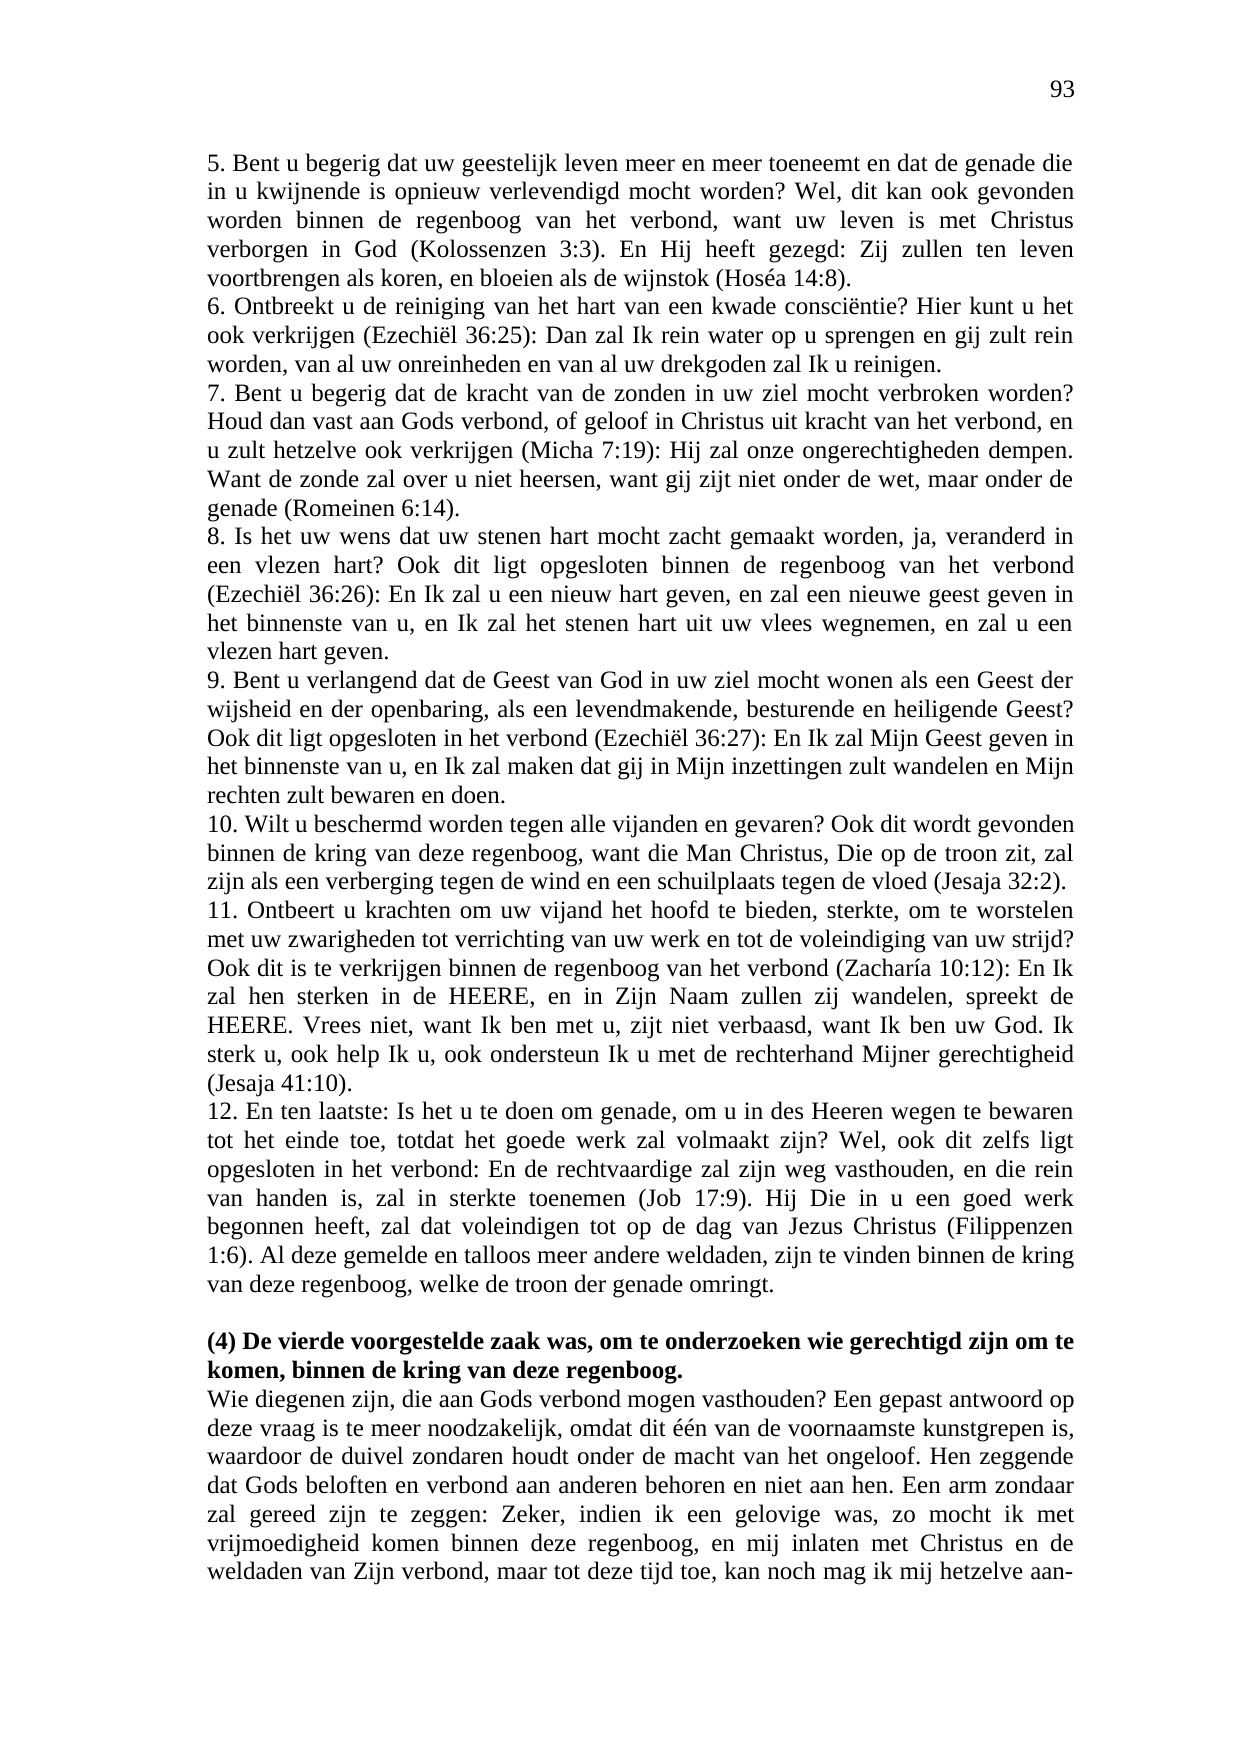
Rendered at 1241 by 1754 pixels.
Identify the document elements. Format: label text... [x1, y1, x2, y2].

text 10. Wilt u beschermd worden tegen alle vijanden en gevaren? Ook dit wordt gevonden binnen de kring van deze regenboog, want die Man Christus, Die op de troon zit, zal zijn als een verberging tegen de wind en een schuilplaats tegen de vloed (Jesaja 32:2). [207, 809, 1075, 895]
text 8. Is het uw wens dat uw stenen hart mocht zacht gemaakt worden, ja, veranderd in een vlezen hart? Ook dit ligt opgesloten binnen de regenboog van het verbond (Ezechiël 36:26): En Ik zal u een nieuw hart geven, en zal een nieuwe geest geven in het binnenste van u, en Ik zal het stenen hart uit uw vlees wegnemen, en zal u een vlezen hart geven. [207, 521, 1075, 665]
text 11. Ontbeert u krachten om uw vijand het hoofd te bieden, sterkte, om te worstelen met uw zwarigheden tot verrichting van uw werk en tot de voleindiging van uw strijd? Ook dit is te verkrijgen binnen de regenboog van het verbond (Zacharía 10:12): En Ik zal hen sterken in de HEERE, en in Zijn Naam zullen zij wandelen, spreekt de HEERE. Vrees niet, want Ik ben met u, zijt niet verbaasd, want Ik ben uw God. Ik sterk u, ook help Ik u, ook ondersteun Ik u met de rechterhand Mijner gerechtigheid (Jesaja 41:10). [207, 895, 1075, 1096]
text 6. Ontbreekt u de reiniging van het hart van een kwade consciëntie? Hier kunt u het ook verkrijgen (Ezechiël 36:25): Dan zal Ik rein water op u sprengen en gij zult rein worden, van al uw onreinheden en van al uw drekgoden zal Ik u reinigen. [207, 291, 1075, 378]
text 12. En ten laatste: Is het u te doen om genade, om u in des Heeren wegen te bewaren tot het einde toe, totdat het goede werk zal volmaakt zijn? Wel, ook dit zelfs ligt opgesloten in het verbond: En de rechtvaardige zal zijn weg vasthouden, en die rein van handen is, zal in sterkte toenemen (Job 17:9). Hij Die in u een goed werk begonnen heeft, zal dat voleindigen tot op de dag van Jezus Christus (Filippenzen 1:6). Al deze gemelde en talloos meer andere weldaden, zijn te vinden binnen de kring van deze regenboog, welke de troon der genade omringt. [207, 1096, 1075, 1298]
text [207, 1384, 1075, 1585]
text (4) De vierde voorgestelde zaak was, om te onderzoeken wie gerechtigd zijn om te komen, binnen de kring van deze regenboog. [207, 1326, 1075, 1384]
text 5. Bent u begerig dat uw geestelijk leven meer en meer toeneemt en dat de genade die in u kwijnende is opnieuw verlevendigd mocht worden? Wel, dit kan ook gevonden worden binnen de regenboog van het verbond, want uw leven is met Christus verborgen in God (Kolossenzen 3:3). En Hij heeft gezegd: Zij zullen ten leven voortbrengen als koren, en bloeien als de wijnstok (Hoséa 14:8). [207, 148, 1075, 291]
text 9. Bent u verlangend dat de Geest van God in uw ziel mocht wonen als een Geest der wijsheid en der openbaring, als een levendmakende, besturende en heiligende Geest? Ook dit ligt opgesloten in het verbond (Ezechiël 36:27): En Ik zal Mijn Geest geven in het binnenste van u, en Ik zal maken dat gij in Mijn inzettingen zult wandelen en Mijn rechten zult bewaren en doen. [207, 665, 1075, 809]
text 7. Bent u begerig dat de kracht van de zonden in uw ziel mocht verbroken worden? Houd dan vast aan Gods verbond, of geloof in Christus uit kracht van het verbond, en u zult hetzelve ook verkrijgen (Micha 7:19): Hij zal onze ongerechtigheden dempen. Want de zonde zal over u niet heersen, want gij zijt niet onder de wet, maar onder de genade (Romeinen 6:14). [207, 378, 1075, 521]
